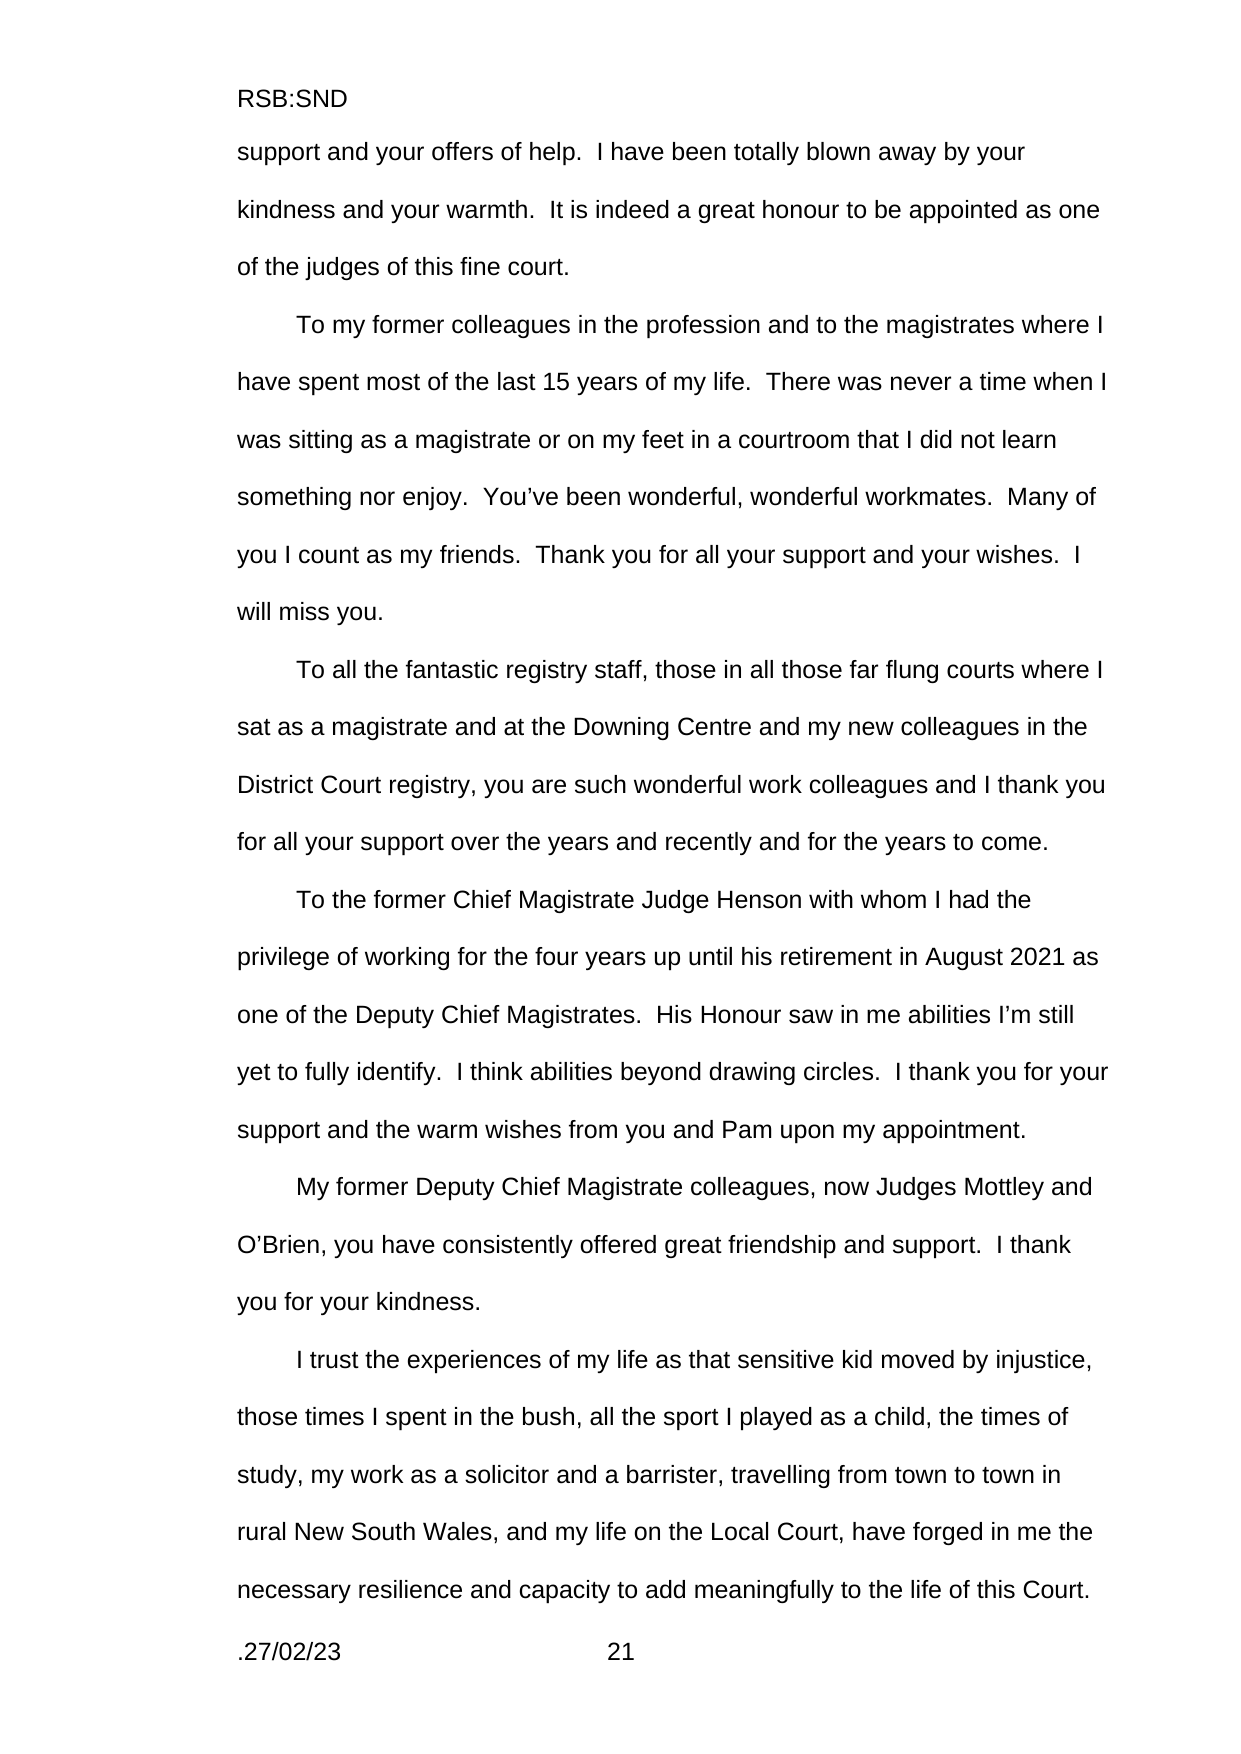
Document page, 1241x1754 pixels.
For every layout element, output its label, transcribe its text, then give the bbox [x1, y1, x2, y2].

text My former Deputy Chief Magistrate colleagues, now Judges Mottley and O’Brien, you have consistently offered great friendship and support. I thank you for your kindness. [237, 1172, 1110, 1316]
text To my former colleagues in the profession and to the magistrates where I have spent most of the last 15 years of my life. There was never a time when I was sitting as a magistrate or on my feet in a courtroom that I did not learn something nor enjoy. You’ve been wonderful, wonderful workmates. Many of you I count as my friends. Thank you for all your support and your wishes. I will miss you. [237, 310, 1110, 626]
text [237, 1345, 1110, 1603]
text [237, 137, 1110, 281]
text To the former Chief Magistrate Judge Henson with whom I had the privilege of working for the four years up until his retirement in August 2021 as one of the Deputy Chief Magistrates. His Honour saw in me abilities I’m still yet to fully identify. I think abilities beyond drawing circles. I thank you for your support and the warm wishes from you and Pam upon my appointment. [237, 885, 1110, 1143]
text To all the fantastic registry staff, those in all those far flung courts where I sat as a magistrate and at the Downing Centre and my new colleagues in the District Court registry, you are such wonderful work colleagues and I thank you for all your support over the years and recently and for the years to come. [237, 655, 1110, 856]
